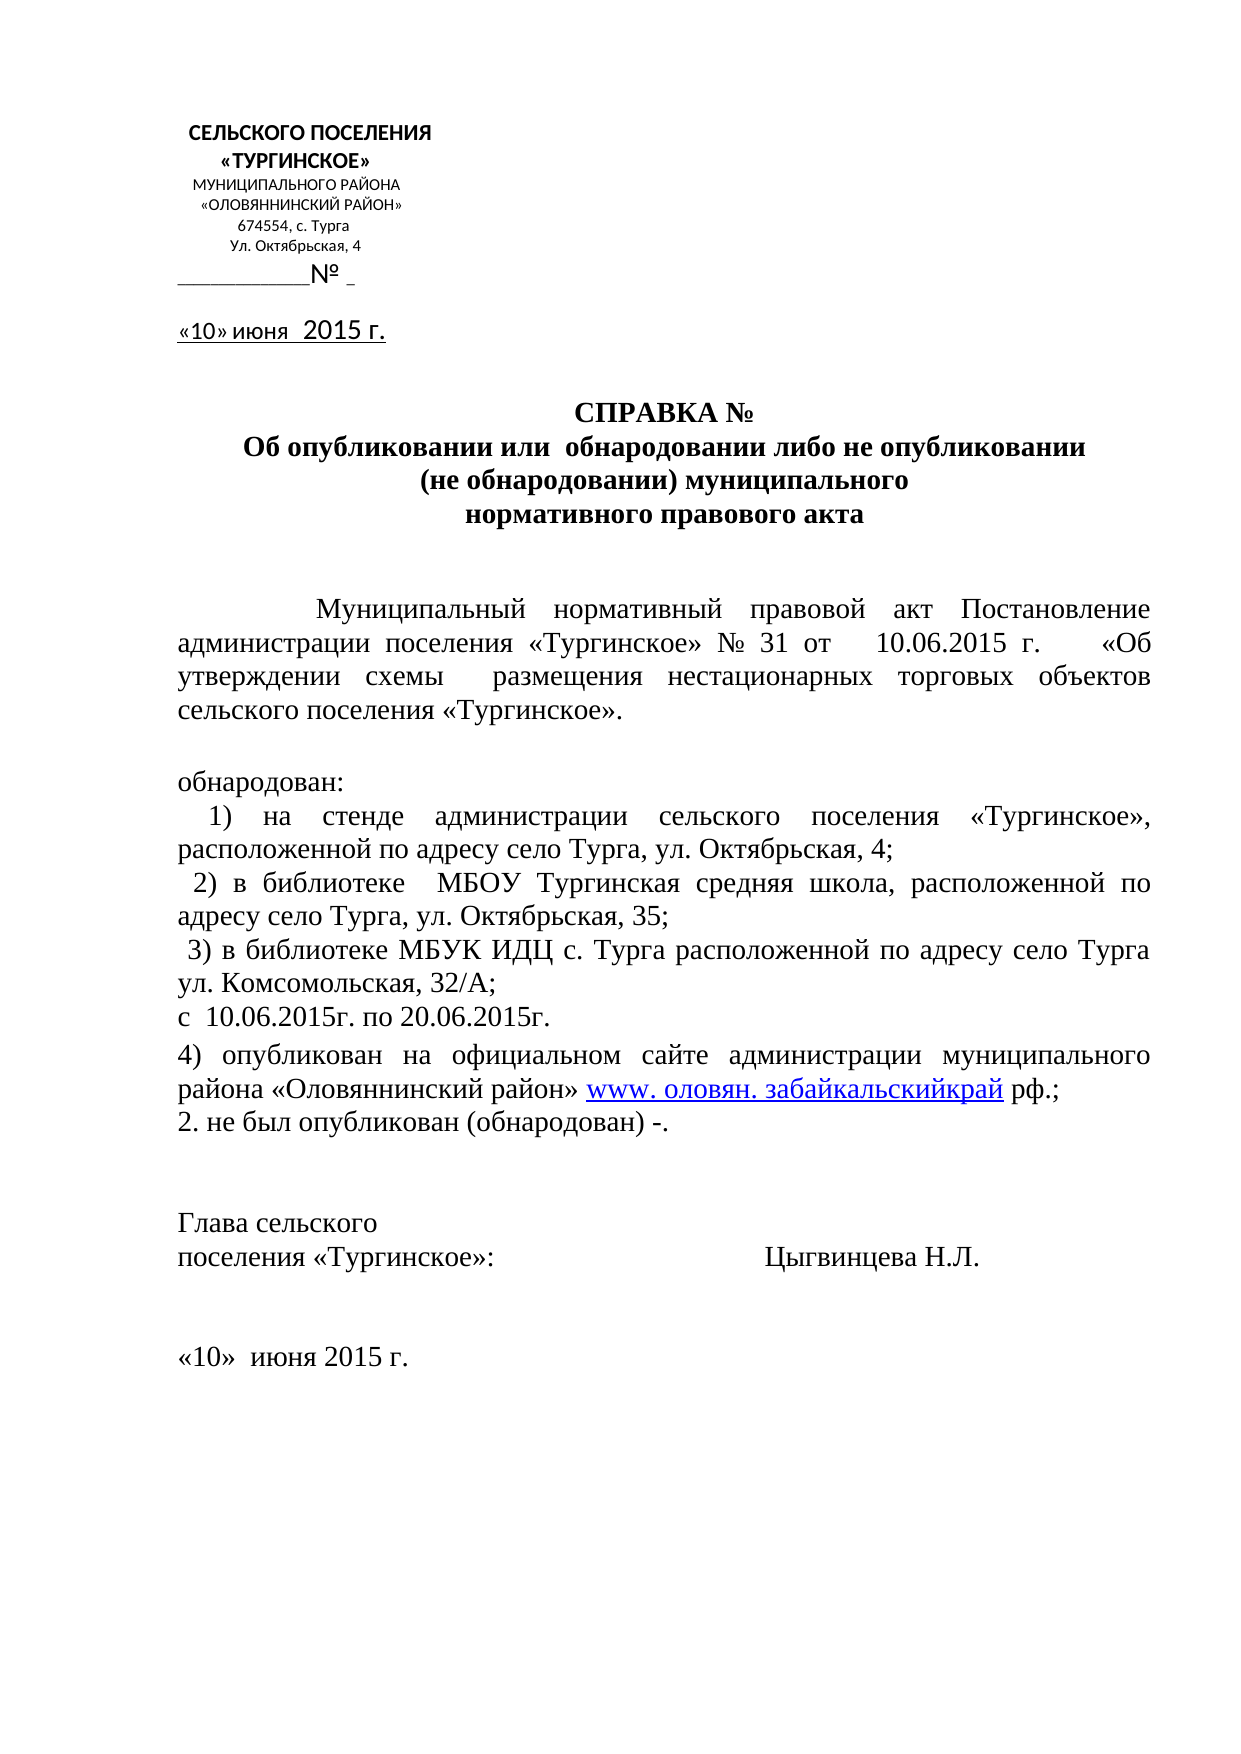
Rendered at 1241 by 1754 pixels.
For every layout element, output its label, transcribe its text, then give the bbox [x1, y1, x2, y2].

text нормативного правового акта [177, 496, 1152, 529]
text 2. не был опубликован (обнародован) -. [177, 1104, 1152, 1138]
text Об опубликовании или обнародовании либо не опубликовании [177, 429, 1152, 462]
text поселения «Тургинское»: Цыгвинцева Н.Л. [177, 1239, 1152, 1272]
text «10» июня 2015 г. [177, 1339, 1152, 1373]
text «ОЛОВЯННИНСКИЙ РАЙОН» [177, 194, 1152, 215]
text (не обнародовании) муниципального [177, 462, 1152, 496]
text СЕЛЬСКОГО ПОСЕЛЕНИЯ [148, 118, 1152, 146]
text Ул. Октябрьская, 4 [177, 235, 1152, 255]
text с 10.06.2015г. по 20.06.2015г. [177, 999, 1152, 1032]
text 4) опубликован на официальном сайте администрации муниципального района «Оловяннинский район» www. оловян. забайкальскийкрай рф.; [177, 1037, 1152, 1104]
text 3) в библиотеке МБУК ИДЦ с. Турга расположенной по адресу село Турга ул. Комсомольская, 32/А; [177, 932, 1152, 999]
text обнародован: [177, 764, 1152, 798]
text 2) в библиотеке МБОУ Тургинская средняя школа, расположенной по адресу село Турга, ул. Октябрьская, 35; [177, 865, 1152, 932]
text 674554, с. Турга [177, 215, 1152, 235]
text ________________№ _ [177, 255, 1152, 291]
text МУНИЦИПАЛЬНОГО РАЙОНА [177, 174, 1152, 194]
text 1) на стенде администрации сельского поселения «Тургинское», расположенной по адресу село Турга, ул. Октябрьская, 4; [177, 798, 1152, 865]
text Муниципальный нормативный правовой акт Постановление администрации поселения «Тургинское» № 31 от 10.06.2015 г. «Об утверждении схемы размещения нестационарных торговых объектов сельского поселения «Тургинское». [177, 591, 1152, 726]
text «ТУРГИНСКОЕ» [148, 146, 1152, 174]
text «10» июня 2015 г. [177, 311, 1152, 347]
text СПРАВКА № [177, 395, 1152, 429]
text Глава сельского [177, 1205, 1152, 1239]
